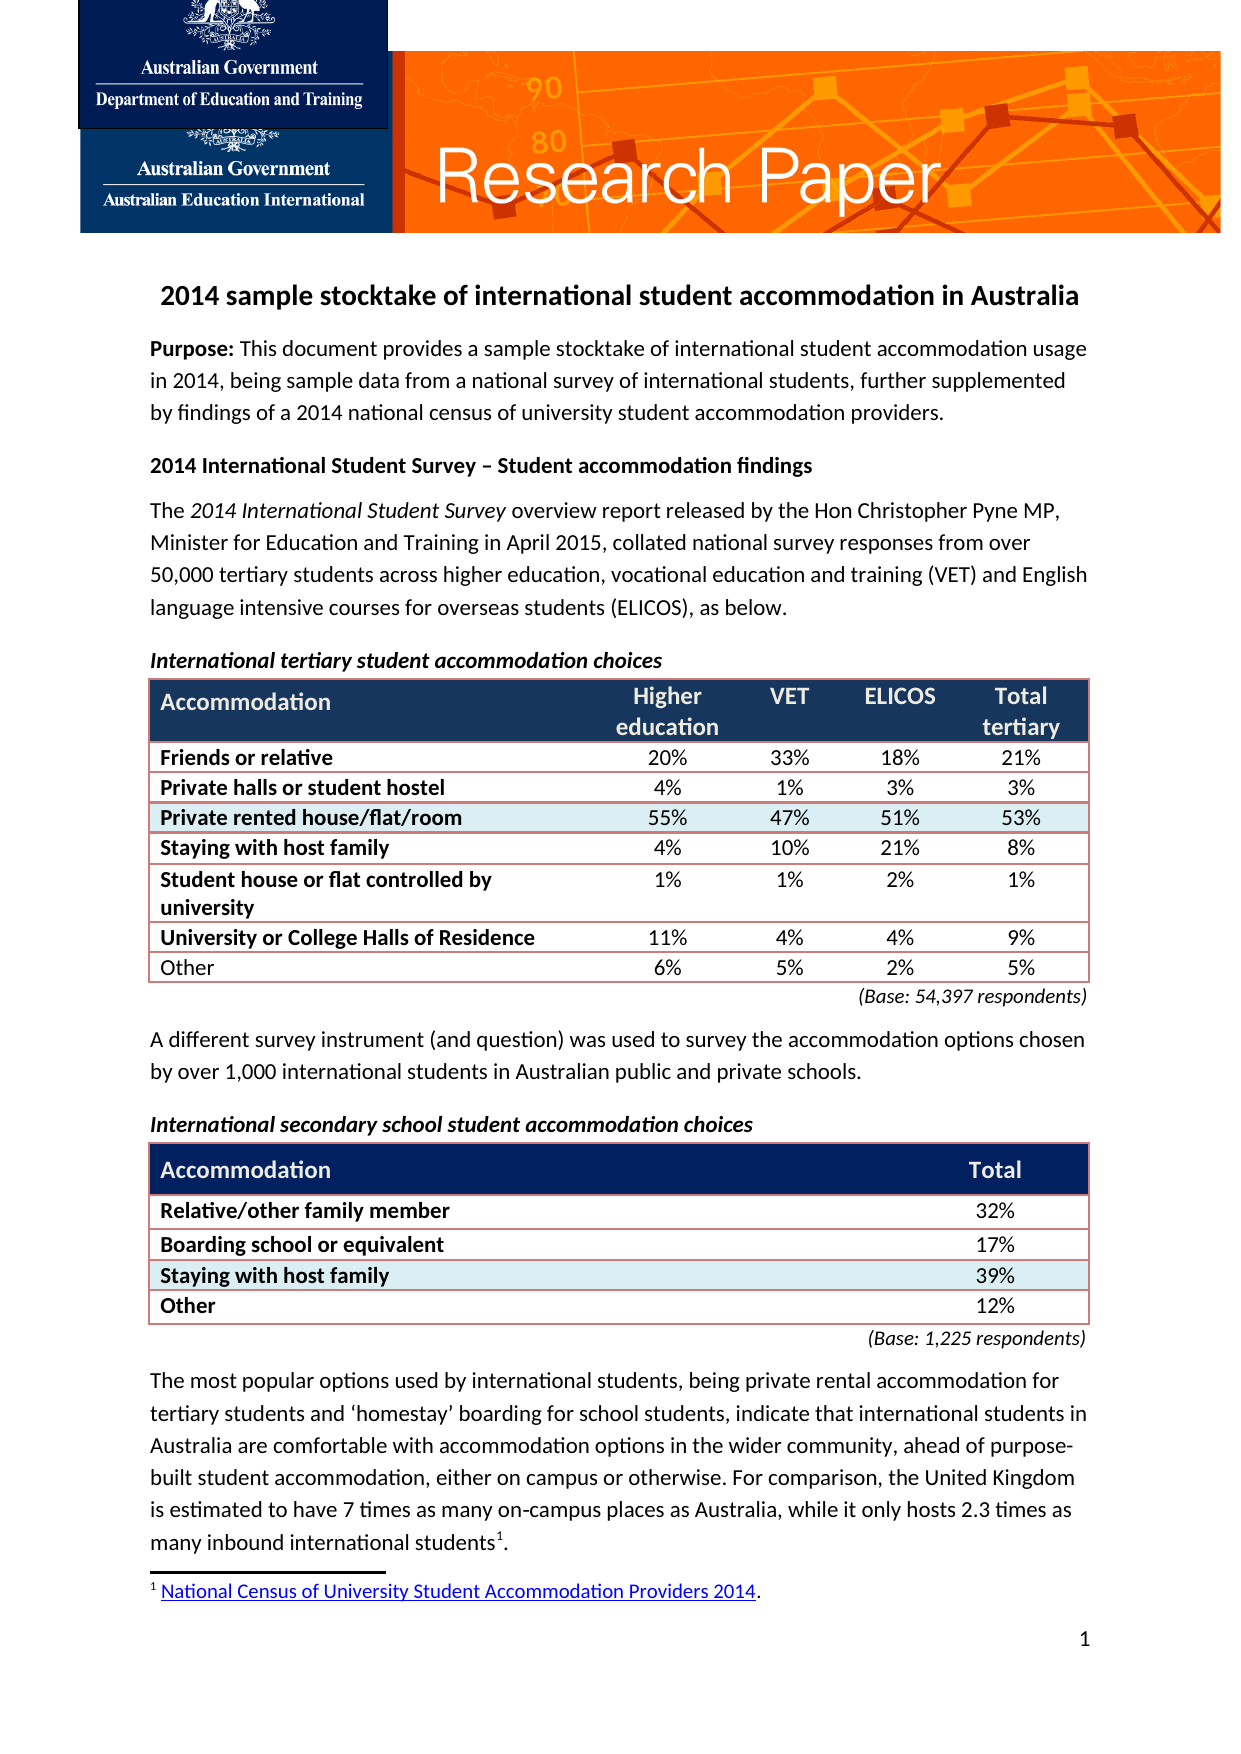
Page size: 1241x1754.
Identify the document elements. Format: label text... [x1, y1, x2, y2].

text 2014 sample stocktake of international student accommodation in Australia [150, 233, 1090, 312]
table_cell 21% [953, 743, 1088, 771]
table_cell Staying with host family [150, 834, 603, 863]
table_cell 5% [732, 953, 847, 981]
table_cell Private rented house/flat/room [150, 804, 603, 831]
text International secondary school student accommodation choices [150, 1110, 1090, 1138]
table_cell 1% [953, 865, 1088, 921]
table_cell 51% [847, 804, 953, 831]
table_cell 3% [953, 773, 1088, 801]
table_header Accommodation [150, 1144, 901, 1194]
table_cell 8% [953, 834, 1088, 863]
table_cell Other [150, 953, 603, 981]
table_cell Friends or relative [150, 743, 603, 771]
table_cell 11% [603, 923, 732, 951]
table_header Higher education [603, 680, 732, 741]
table_header Accommodation [150, 680, 603, 741]
table_cell 4% [603, 773, 732, 801]
table_cell 1% [603, 865, 732, 921]
table_header Total tertiary [953, 680, 1088, 741]
table_cell 12% [901, 1291, 1088, 1323]
table_cell 2% [847, 953, 953, 981]
table_cell 1% [732, 773, 847, 801]
table_cell Boarding school or equivalent [150, 1230, 901, 1259]
table_cell Private halls or student hostel [150, 773, 603, 801]
table_cell 6% [603, 953, 732, 981]
table_cell 10% [732, 834, 847, 863]
table_cell 18% [847, 743, 953, 771]
table_cell 47% [732, 804, 847, 831]
table_cell 32% [901, 1196, 1088, 1228]
text International tertiary student accommodation choices [150, 646, 1090, 674]
table_cell 53% [953, 804, 1088, 831]
table_cell University or College Halls of Residence [150, 923, 603, 951]
text Purpose: This document provides a sample stocktake of international student accommodation usage in 2014, being sample data from a national survey of international students, further supplemented by findings of a 2014 national census of university student accommodation providers. [150, 334, 1090, 427]
table_cell 4% [732, 923, 847, 951]
table_cell Student house or flat controlled by university [150, 865, 603, 921]
text A different survey instrument (and question) was used to survey the accommodation options chosen by over 1,000 international students in Australian public and private schools. [150, 1025, 1090, 1085]
table_cell Relative/other family member [150, 1196, 901, 1228]
table_cell 9% [953, 923, 1088, 951]
table_cell 55% [603, 804, 732, 831]
table_cell Other [150, 1291, 901, 1323]
table_cell 4% [847, 923, 953, 951]
text 2014 International Student Survey – Student accommodation findings [150, 452, 1090, 479]
table_cell 4% [603, 834, 732, 863]
table_cell 33% [732, 743, 847, 771]
table_cell 3% [847, 773, 953, 801]
picture [94, 0, 365, 113]
table_header Total [901, 1144, 1088, 1194]
table_cell 1% [732, 865, 847, 921]
table_header VET [732, 680, 847, 741]
table_cell Staying with host family [150, 1261, 901, 1289]
picture [80, 51, 1219, 233]
table_cell 2% [847, 865, 953, 921]
table_cell 39% [901, 1261, 1088, 1289]
text The most popular options used by international students, being private rental accommodation for tertiary students and ‘homestay’ boarding for school students, indicate that international students in Australia are comfortable with accommodation options in the wider community, ahead of purpose-built student accommodation, either on campus or otherwise. For comparison, the United Kingdom is estimated to have 7 times as many on‐campus places as Australia, while it only hosts 2.3 times as many inbound international students. [150, 1367, 1090, 1556]
table_header ELICOS [847, 680, 953, 741]
text The 2014 International Student Survey overview report released by the Hon Christopher Pyne MP, Minister for Education and Training in April 2015, collated national survey responses from over 50,000 tertiary students across higher education, vocational education and training (VET) and English language intensive courses for overseas students (ELICOS), as below. [150, 496, 1090, 621]
text (Base: 1,225 respondents) [750, 1325, 1090, 1350]
text (Base: 54,397 respondents) [825, 983, 1090, 1008]
table_cell 20% [603, 743, 732, 771]
table_cell 17% [901, 1230, 1088, 1259]
table_cell 21% [847, 834, 953, 863]
table_cell 5% [953, 953, 1088, 981]
